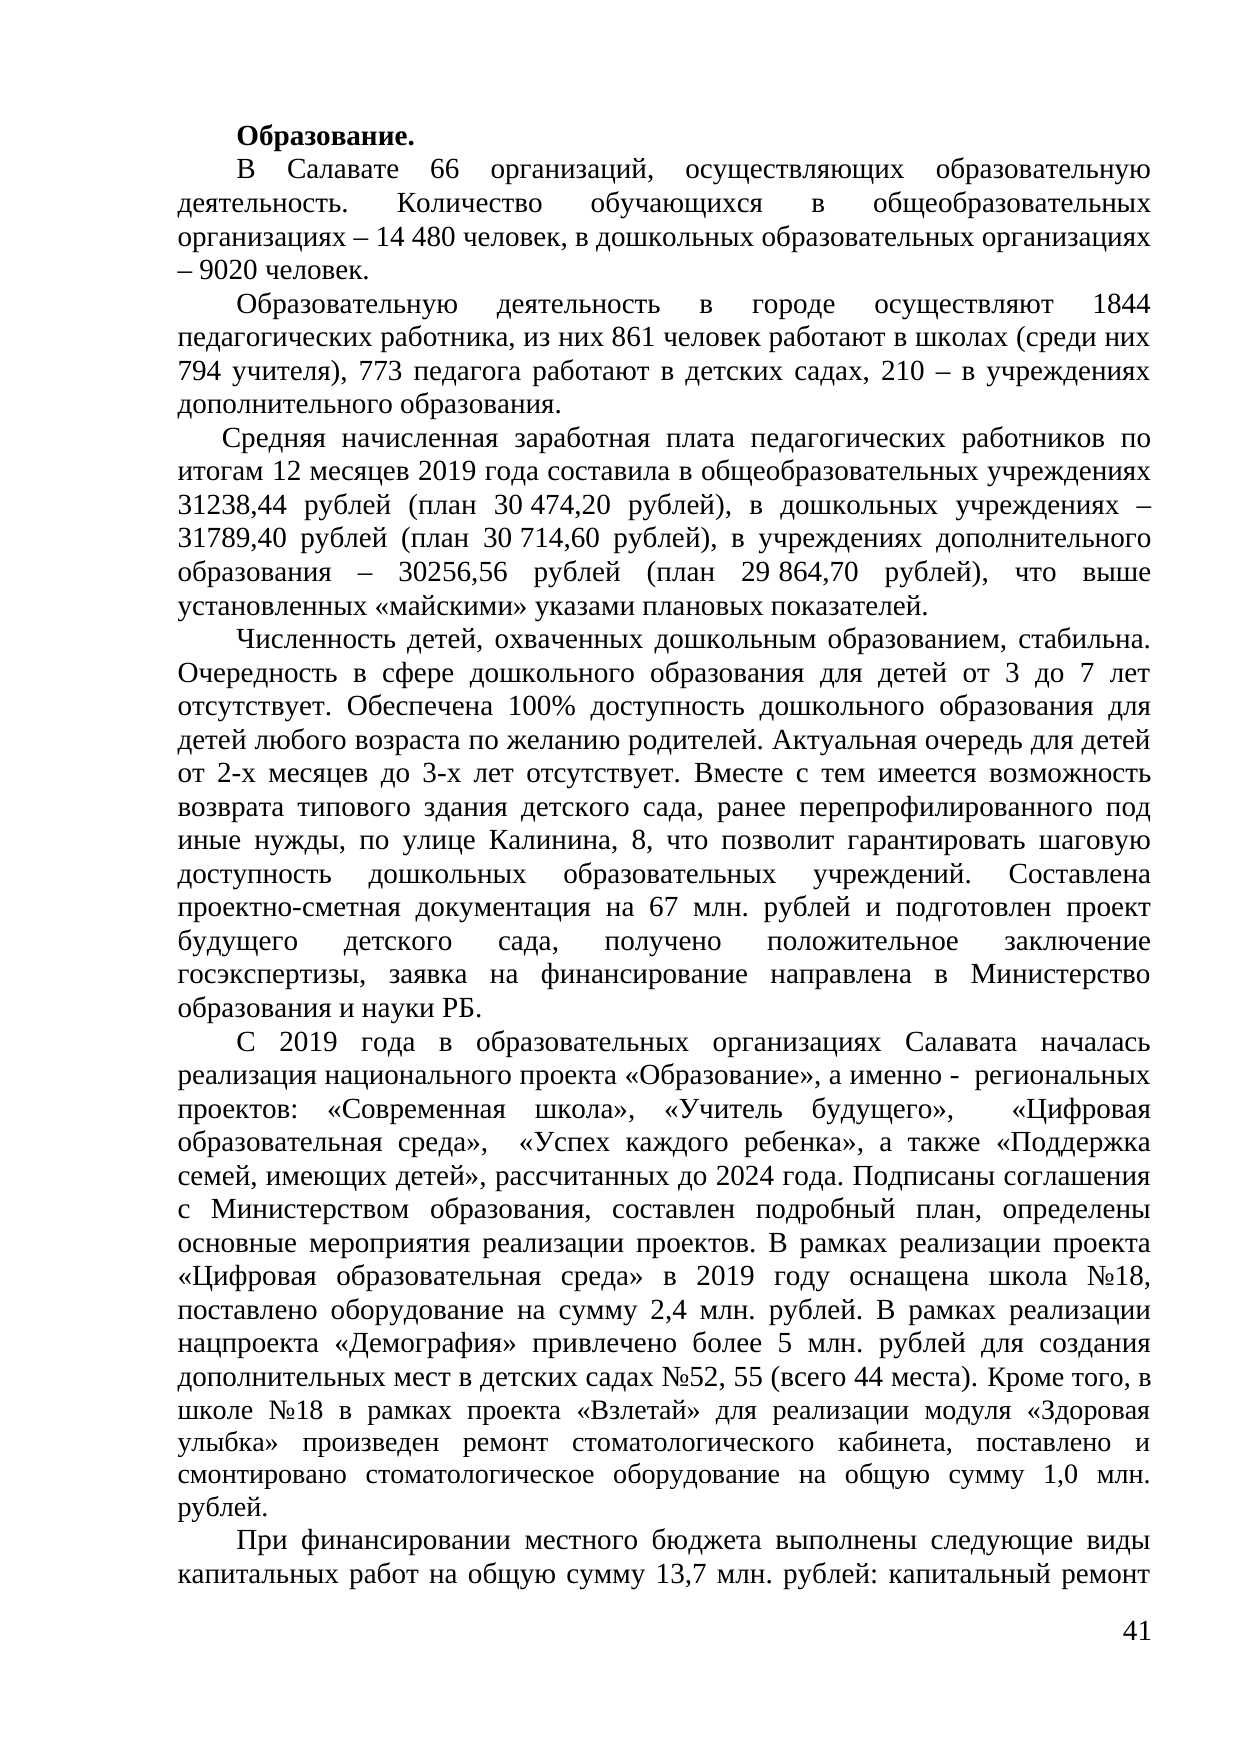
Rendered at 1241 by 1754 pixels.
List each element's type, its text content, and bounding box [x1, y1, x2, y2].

text Средняя начисленная заработная плата педагогических работников по итогам 12 месяцев 2019 года составила в общеобразовательных учреждениях 31238,44 рублей (план 30 474,20 рублей), в дошкольных учреждениях – 31789,40 рублей (план 30 714,60 рублей), в учреждениях дополнительного образования – 30256,56 рублей (план 29 864,70 рублей), что выше установленных «майскими» указами плановых показателей. [177, 420, 1152, 621]
text Численность детей, охваченных дошкольным образованием, стабильна. Очередность в сфере дошкольного образования для детей от 3 до 7 лет отсутствует. Обеспечена 100% доступность дошкольного образования для детей любого возраста по желанию родителей. Актуальная очередь для детей от 2-х месяцев до 3-х лет отсутствует. Вместе с тем имеется возможность возврата типового здания детского сада, ранее перепрофилированного под иные нужды, по улице Калинина, 8, что позволит гарантировать шаговую доступность дошкольных образовательных учреждений. Составлена проектно-сметная документация на 67 млн. рублей и подготовлен проект будущего детского сада, получено положительное заключение госэкспертизы, заявка на финансирование направлена в Министерство образования и науки РБ. [177, 621, 1152, 1024]
text С 2019 года в образовательных организациях Салавата началась реализация национального проекта «Образование», а именно - региональных проектов: «Современная школа», «Учитель будущего», «Цифровая образовательная среда», «Успех каждого ребенка», а также «Поддержка семей, имеющих детей», рассчитанных до 2024 года. Подписаны соглашения с Министерством образования, составлен подробный план, определены основные мероприятия реализации проектов. В рамках реализации проекта «Цифровая образовательная среда» в 2019 году оснащена школа №18, поставлено оборудование на сумму 2,4 млн. рублей. В рамках реализации нацпроекта «Демография» привлечено более 5 млн. рублей для создания дополнительных мест в детских садах №52, 55 (всего 44 места). Кроме того, в школе №18 в рамках проекта «Взлетай» для реализации модуля «Здоровая улыбка» произведен ремонт стоматологического кабинета, поставлено и смонтировано стоматологическое оборудование на общую сумму 1,0 млн. рублей. [177, 1024, 1152, 1522]
text Образовательную деятельность в городе осуществляют 1844 педагогических работника, из них 861 человек работают в школах (среди них 794 учителя), 773 педагога работают в детских садах, 210 – в учреждениях дополнительного образования. [177, 286, 1152, 420]
subtitle Образование. [177, 118, 1152, 152]
text В Салавате 66 организаций, осуществляющих образовательную деятельность. Количество обучающихся в общеобразовательных организациях – 14 480 человек, в дошкольных образовательных организациях – 9020 человек. [177, 152, 1152, 286]
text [177, 1522, 1152, 1589]
